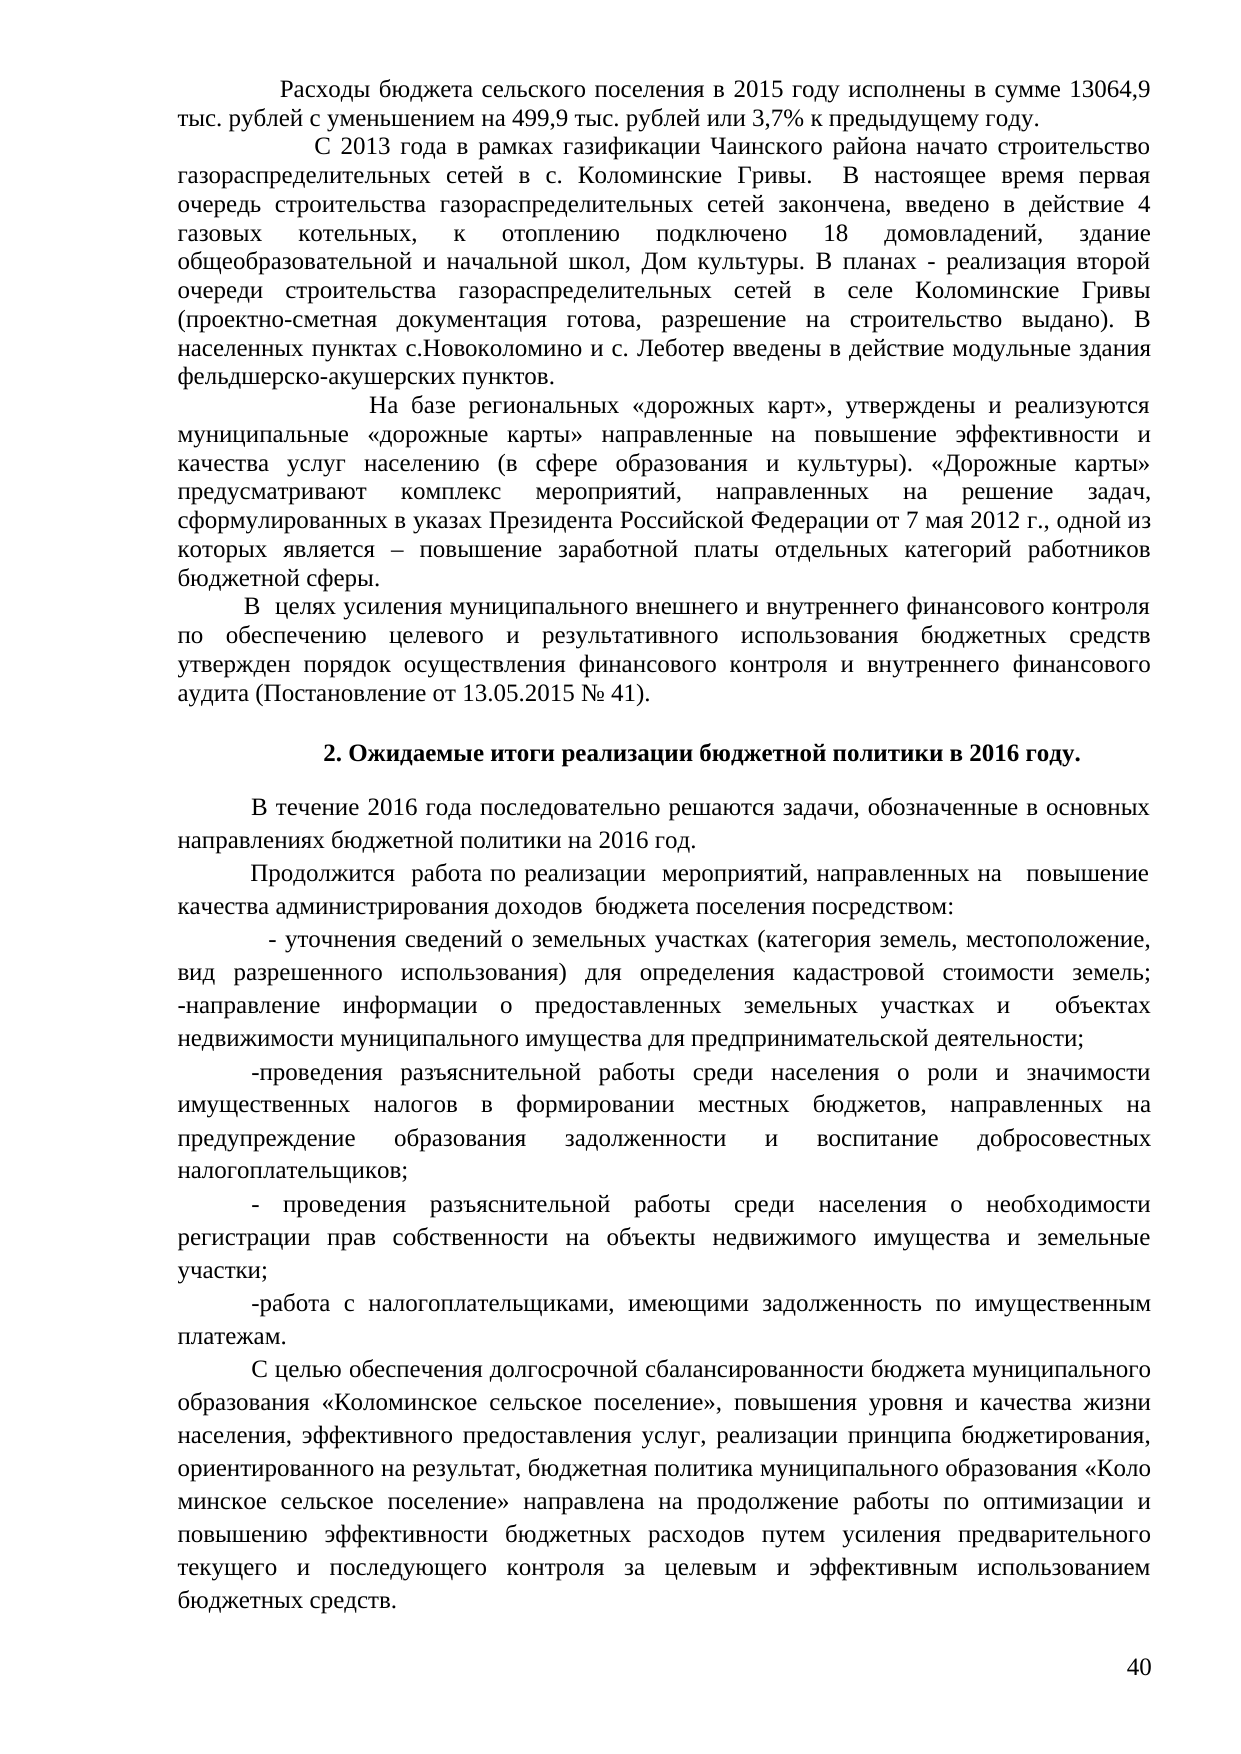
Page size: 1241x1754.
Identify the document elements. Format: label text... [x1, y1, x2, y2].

text В течение 2016 года последовательно решаются задачи, обозначенные в основных направлениях бюджетной политики на 2016 год. [177, 792, 1152, 854]
text - проведения разъяснительной работы среди населения о необходимости регистрации прав собственности на объекты недвижимого имущества и земельные участки; [177, 1189, 1152, 1283]
text 2. Ожидаемые итоги реализации бюджетной политики в 2016 году. [177, 738, 1152, 767]
text С 2013 года в рамках газификации Чаинского района начато строительство газораспределительных сетей в с. Коломинские Гривы. В настоящее время первая очередь строительства газораспределительных сетей закончена, введено в действие 4 газовых котельных, к отоплению подключено 18 домовладений, здание общеобразовательной и начальной школ, Дом культуры. В планах - реализация второй очереди строительства газораспределительных сетей в селе Коломинские Гривы (проектно-сметная документация готова, разрешение на строительство выдано). В населенных пунктах с.Новоколомино и с. Леботер введены в действие модульные здания фельдшерско-акушерских пунктов. [177, 131, 1152, 390]
text -проведения разъяснительной работы среди населения о роли и значимости имущественных налогов в формировании местных бюджетов, направленных на предупреждение образования задолженности и воспитание добросовестных налогоплательщиков; [177, 1057, 1152, 1184]
text В целях усиления муниципального внешнего и внутреннего финансового контроля по обеспечению целевого и результативного использования бюджетных средств утвержден порядок осуществления финансового контроля и внутреннего финансового аудита (Постановление от 13.05.2015 № 41). [177, 591, 1152, 706]
text На базе региональных «дорожных карт», утверждены и реализуются муниципальные «дорожные карты» направленные на повышение эффективности и качества услуг населению (в сфере образования и культуры). «Дорожные карты» предусматривают комплекс мероприятий, направленных на решение задач, сформулированных в указах Президента Российской Федерации от 7 мая 2012 г., одной из которых является – повышение заработной платы отдельных категорий работников бюджетной сферы. [177, 390, 1152, 591]
text Продолжится работа по реализации мероприятий, направленных на повышение качества администрирования доходов бюджета поселения посредством: [177, 858, 1152, 920]
text Расходы бюджета сельского поселения в 2015 году исполнены в сумме 13064,9 тыс. рублей с уменьшением на 499,9 тыс. рублей или 3,7% к предыдущему году. [177, 74, 1152, 131]
text -работа с налогоплательщиками, имеющими задолженность по имущественным платежам. [177, 1288, 1152, 1349]
text - уточнения сведений о земельных участках (категория земель, местоположение, вид разрешенного использования) для определения кадастровой стоимости земель; -направление информации о предоставленных земельных участках и объектах недвижимости муниципального имущества для предпринимательской деятельности; [177, 924, 1152, 1052]
text С целью обеспечения долгосрочной сбалансированности бюджета муниципального образования «Коломинское сельское поселение», повышения уровня и качества жизни населения, эффективного предоставления услуг, реализации принципа бюджетирования, ориентированного на результат, бюджетная политика муниципального образования «Коло минское сельское поселение» направлена на продолжение работы по оптимизации и повышению эффективности бюджетных расходов путем усиления предварительного текущего и последующего контроля за целевым и эффективным использованием бюджетных средств. [177, 1354, 1152, 1614]
